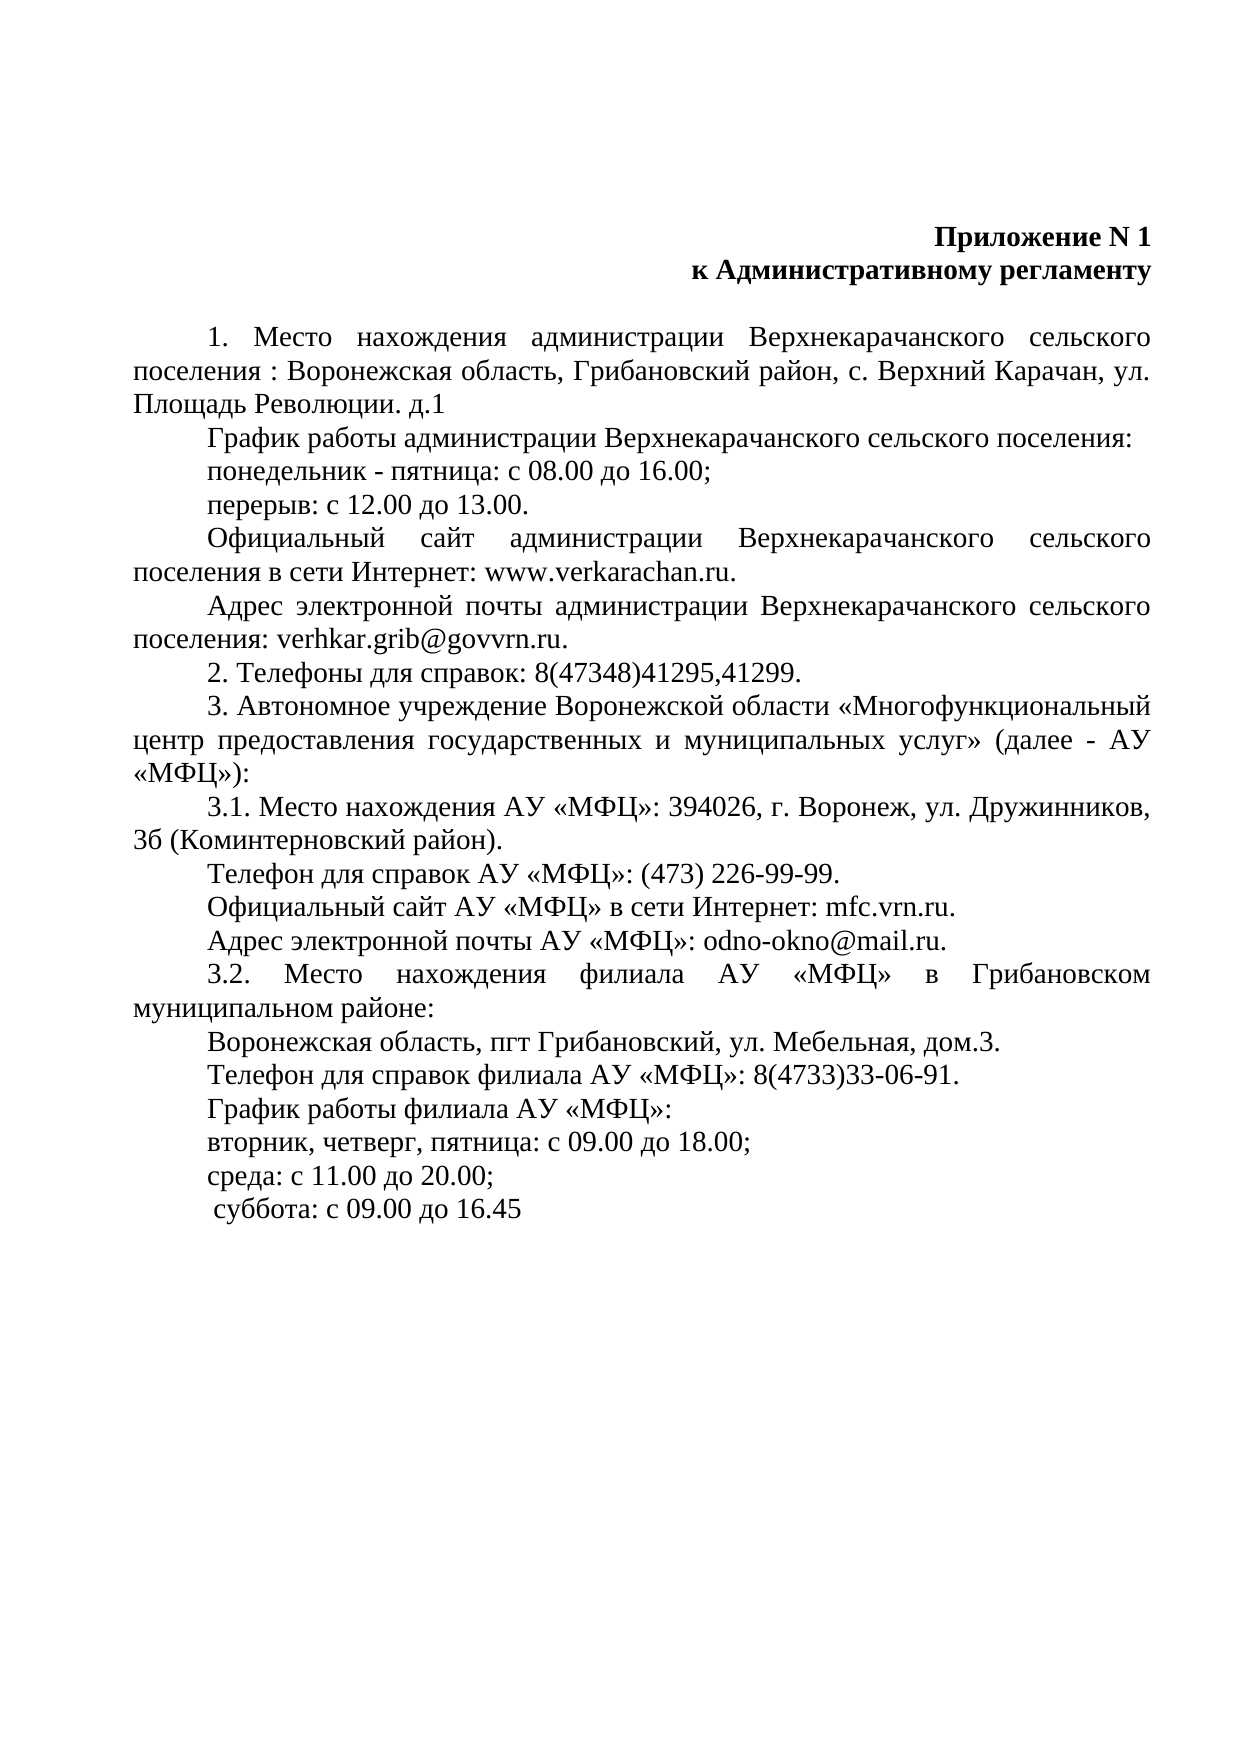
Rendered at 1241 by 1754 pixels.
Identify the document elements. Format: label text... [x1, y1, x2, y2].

text Телефон для справок филиала АУ «МФЦ»: 8(4733)33-06-91. [133, 1057, 1152, 1091]
text Официальный сайт администрации Верхнекарачанского сельского поселения в сети Интернет: www.verkarachan.ru. [133, 521, 1152, 588]
text Официальный сайт АУ «МФЦ» в сети Интернет: mfc.vrn.ru. [133, 889, 1152, 923]
text Приложение N 1 [133, 219, 1152, 252]
text Воронежская область, пгт Грибановский, ул. Мебельная, дом.3. [133, 1024, 1152, 1057]
text 3.2. Место нахождения филиала АУ «МФЦ» в Грибановском муниципальном районе: [133, 957, 1152, 1024]
text Адрес электронной почты администрации Верхнекарачанского сельского поселения: verhkar.grib@govvrn.ru. [133, 588, 1152, 655]
text вторник, четверг, пятница: с 09.00 до 18.00; [133, 1124, 1152, 1158]
text 2. Телефоны для справок: 8(47348)41295,41299. [133, 655, 1152, 688]
text понедельник - пятница: с 08.00 до 16.00; [133, 453, 1152, 487]
text к Административному регламенту [133, 252, 1152, 286]
text Адрес электронной почты АУ «МФЦ»: odno-okno@mail.ru. [133, 923, 1152, 957]
text 3.1. Место нахождения АУ «МФЦ»: 394026, г. Воронеж, ул. Дружинников, 3б (Коминтерновский район). [133, 789, 1152, 856]
text 3. Автономное учреждение Воронежской области «Многофункциональный центр предоставления государственных и муниципальных услуг» (далее - АУ «МФЦ»): [133, 688, 1152, 789]
text График работы администрации Верхнекарачанского сельского поселения: [133, 420, 1152, 453]
text среда: с 11.00 до 20.00; [133, 1158, 1152, 1191]
text суббота: с 09.00 до 16.45 [133, 1191, 1152, 1225]
text Телефон для справок АУ «МФЦ»: (473) 226-99-99. [133, 856, 1152, 889]
text 1. Место нахождения администрации Верхнекарачанского сельского поселения : Воронежская область, Грибановский район, с. Верхний Карачан, ул. Площадь Революции. д.1 [133, 319, 1152, 420]
text График работы филиала АУ «МФЦ»: [133, 1091, 1152, 1124]
text перерыв: с 12.00 до 13.00. [133, 487, 1152, 521]
